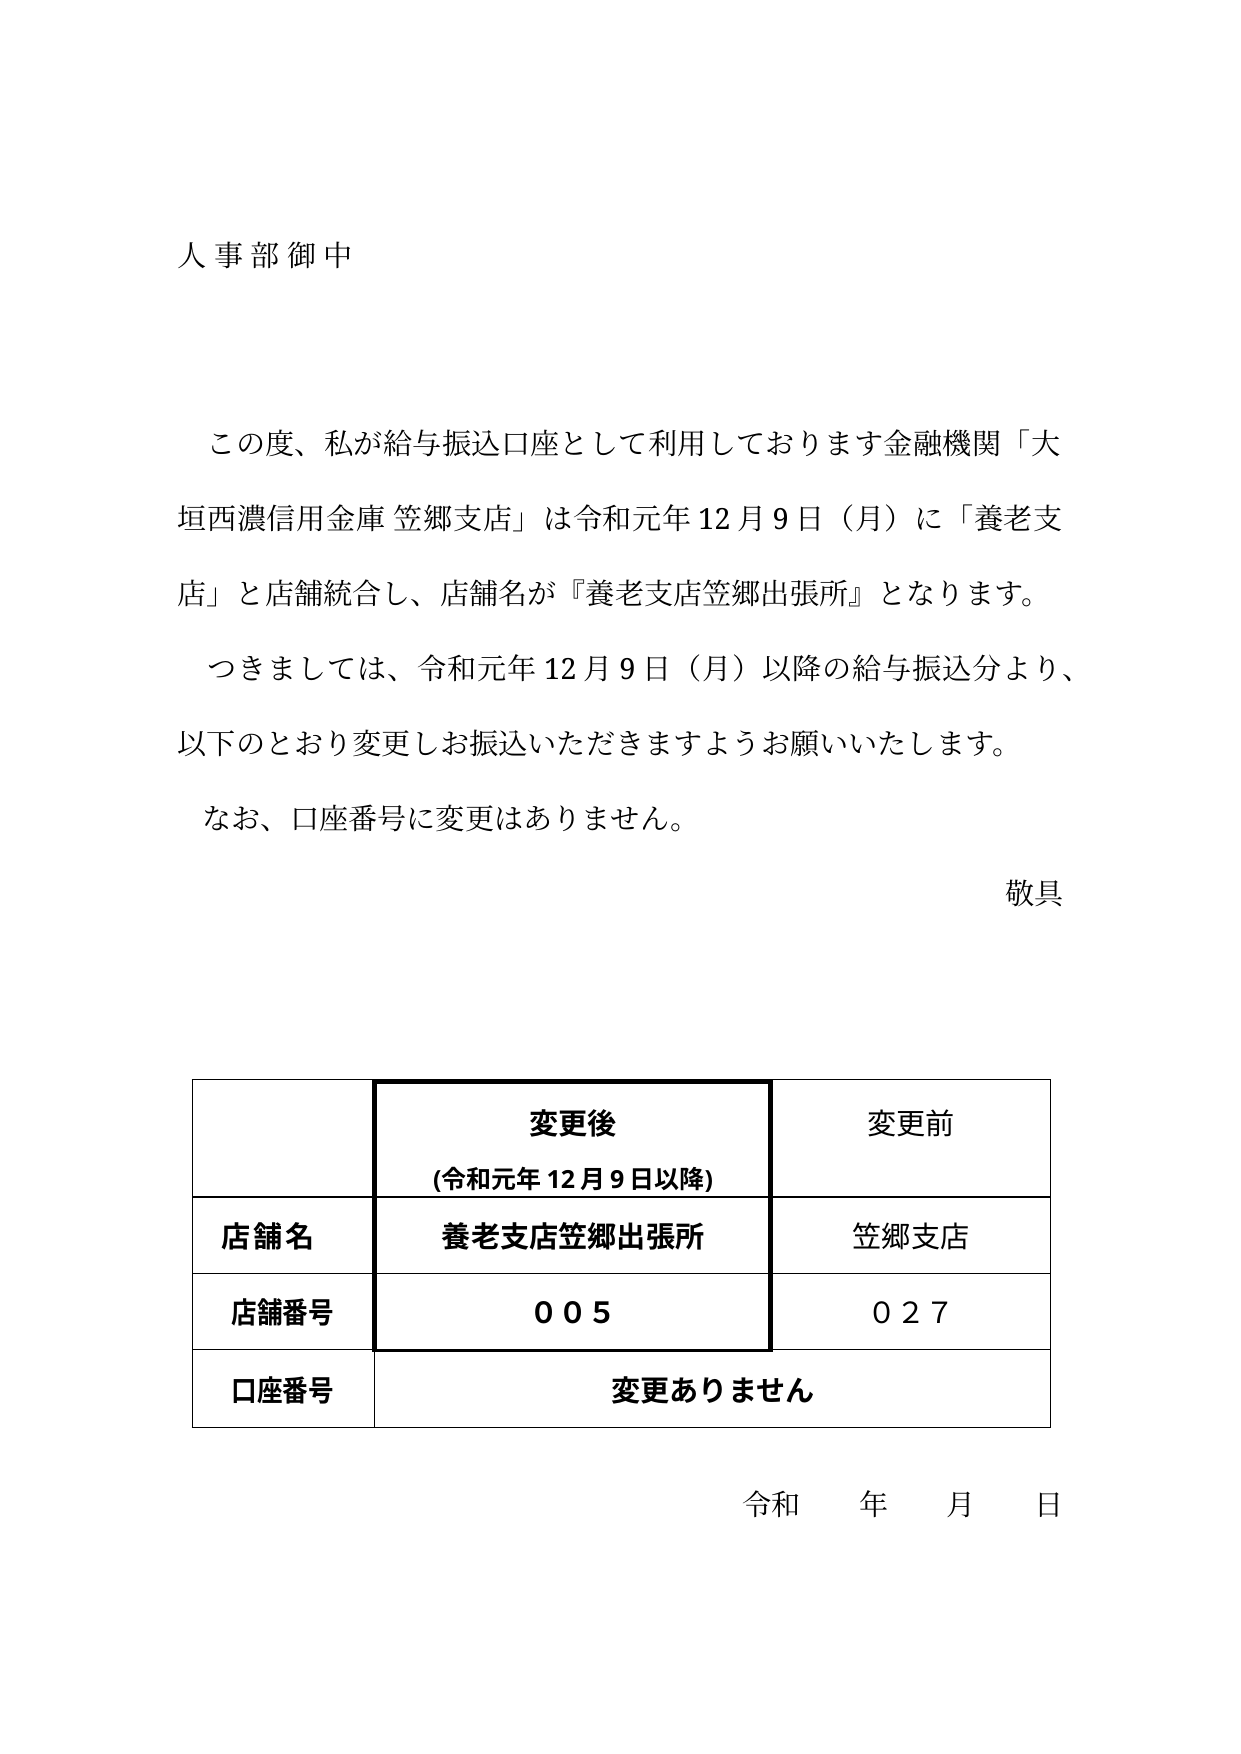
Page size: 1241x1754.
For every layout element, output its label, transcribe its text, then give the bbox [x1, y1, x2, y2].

table_cell 店舗番号 [193, 1274, 372, 1348]
table_cell 笠郷支店 [773, 1198, 1050, 1272]
table_cell 変更ありません [375, 1350, 1050, 1427]
table_header [193, 1080, 372, 1196]
table_header 変更前 [773, 1080, 1050, 1196]
table_cell 店舗名 [193, 1198, 372, 1272]
table_cell ００５ [377, 1274, 768, 1348]
text つきましては、令和元年12月9日（月）以降の給与振込分より、以下のとおり変更しお振込いただきますようお願いいたします。 [177, 629, 1063, 779]
text 人 事 部 御 中 [177, 217, 1063, 292]
table_cell 口座番号 [193, 1350, 374, 1427]
text なお、口座番号に変更はありません。 [177, 779, 1063, 854]
text 令和 年 月 日 [177, 1465, 1063, 1540]
table_cell ０２７ [773, 1274, 1050, 1348]
table_header 変更後 (令和元年12月9日以降) [377, 1084, 768, 1196]
table_cell 養老支店笠郷出張所 [377, 1198, 768, 1272]
text この度、私が給与振込口座として利用しております金融機関「大垣西濃信用金庫 笠郷支店」は令和元年12月9日（月）に「養老支店」と店舗統合し、店舗名が『養老支店笠郷出張所』となります。 [177, 404, 1063, 629]
text 敬具 [177, 854, 1063, 929]
